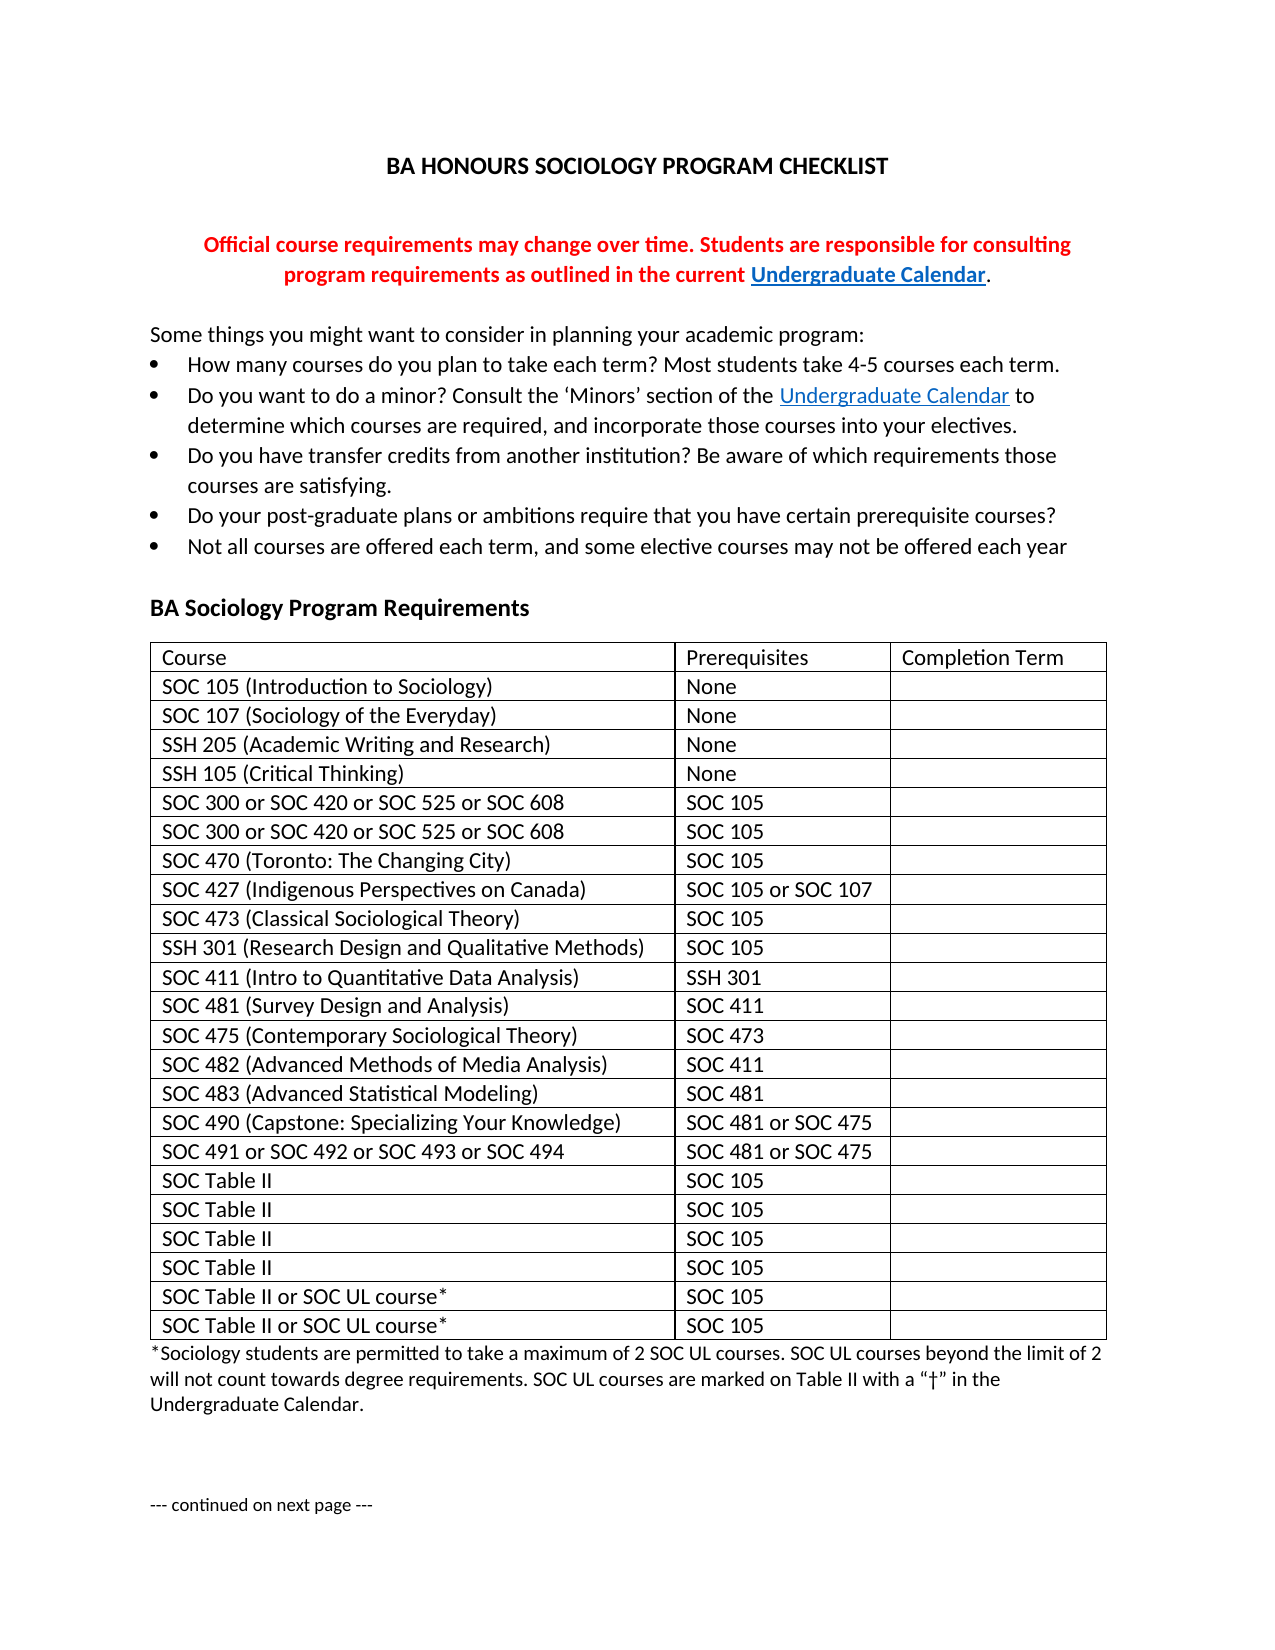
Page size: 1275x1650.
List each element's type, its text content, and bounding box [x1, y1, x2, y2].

table_cell [891, 759, 1106, 787]
table_cell [891, 846, 1106, 874]
table_cell SOC 105 [676, 1282, 890, 1310]
table_cell SOC 481 (Survey Design and Analysis) [151, 992, 674, 1020]
table_cell SSH 105 (Critical Thinking) [151, 759, 674, 787]
table_cell SOC 411 (Intro to Quantitative Data Analysis) [151, 963, 674, 991]
text *Sociology students are permitted to take a maximum of 2 SOC UL courses. SOC UL courses beyond the limit of 2 will not count towards degree requirements. SOC UL courses are marked on Table II with a “†” in the Undergraduate Calendar. [150, 1340, 1125, 1417]
table_cell SOC 481 [676, 1079, 890, 1107]
table_cell SOC 105 or SOC 107 [676, 875, 890, 903]
table_cell SOC 105 [676, 1195, 890, 1223]
table_header Course [151, 643, 674, 671]
table_cell SOC 105 [676, 934, 890, 962]
table_cell SOC 105 [676, 1224, 890, 1252]
table_cell SOC Table II or SOC UL course* [151, 1282, 674, 1310]
table_cell SOC 105 (Introduction to Sociology) [151, 672, 674, 700]
table_cell SOC Table II [151, 1166, 674, 1194]
table_cell SOC 300 or SOC 420 or SOC 525 or SOC 608 [151, 788, 674, 816]
table_cell SOC 473 [676, 1021, 890, 1049]
table_cell SOC Table II [151, 1224, 674, 1252]
table_cell SOC 475 (Contemporary Sociological Theory) [151, 1021, 674, 1049]
table_cell SOC 105 [676, 788, 890, 816]
table_cell [891, 1021, 1106, 1049]
list Do you want to do a minor? Consult the ‘Minors’ section of the Undergraduate Calendar to determine which courses are required, and incorporate those courses into your electives. [150, 381, 1125, 439]
table_cell [891, 1253, 1106, 1281]
table_cell SOC 470 (Toronto: The Changing City) [151, 846, 674, 874]
table_cell SOC Table II or SOC UL course* [151, 1311, 674, 1339]
table_cell None [676, 672, 890, 700]
list Not all courses are offered each term, and some elective courses may not be offered each year [150, 532, 1125, 560]
table_cell SOC 491 or SOC 492 or SOC 493 or SOC 494 [151, 1137, 674, 1165]
table_cell SOC 105 [676, 1166, 890, 1194]
table_cell SSH 301 (Research Design and Qualitative Methods) [151, 934, 674, 962]
table_cell SOC 105 [676, 817, 890, 845]
table_cell [891, 672, 1106, 700]
table_cell [891, 701, 1106, 729]
table_cell SOC 411 [676, 1050, 890, 1078]
table_cell None [676, 759, 890, 787]
table_cell [891, 963, 1106, 991]
table_cell [891, 1050, 1106, 1078]
table_cell [891, 875, 1106, 903]
text Official course requirements may change over time. Students are responsible for consulting [150, 230, 1125, 258]
table_cell SOC 105 [676, 1253, 890, 1281]
table_cell SOC 105 [676, 1311, 890, 1339]
table_cell SOC 481 or SOC 475 [676, 1137, 890, 1165]
table_cell SOC 411 [676, 992, 890, 1020]
table_cell SOC 105 [676, 905, 890, 932]
table_cell [891, 905, 1106, 932]
text --- continued on next page --- [150, 1493, 1125, 1516]
table_cell SOC 482 (Advanced Methods of Media Analysis) [151, 1050, 674, 1078]
list Do your post-graduate plans or ambitions require that you have certain prerequisite courses? [150, 502, 1125, 530]
table_cell [891, 817, 1106, 845]
table_cell [891, 934, 1106, 962]
table_cell [891, 788, 1106, 816]
table_cell None [676, 730, 890, 758]
table_header Prerequisites [676, 643, 890, 671]
table_cell SOC 107 (Sociology of the Everyday) [151, 701, 674, 729]
table_cell SSH 205 (Academic Writing and Research) [151, 730, 674, 758]
table_cell [891, 992, 1106, 1020]
table_cell [891, 1224, 1106, 1252]
table_cell [891, 1195, 1106, 1223]
text BA Sociology Program Requirements [150, 592, 1125, 623]
table_cell SOC 427 (Indigenous Perspectives on Canada) [151, 875, 674, 903]
table_cell SOC 300 or SOC 420 or SOC 525 or SOC 608 [151, 817, 674, 845]
table_cell [891, 730, 1106, 758]
table_cell SOC 105 [676, 846, 890, 874]
table_cell [891, 1282, 1106, 1310]
table_cell [891, 1079, 1106, 1107]
list How many courses do you plan to take each term? Most students take 4-5 courses each term. [150, 351, 1125, 379]
table_cell None [676, 701, 890, 729]
text Some things you might want to consider in planning your academic program: [150, 320, 1125, 348]
text program requirements as outlined in the current Undergraduate Calendar. [150, 260, 1125, 288]
text BA HONOURS SOCIOLOGY PROGRAM CHECKLIST [150, 150, 1125, 181]
table_header Completion Term [891, 643, 1106, 671]
table_cell SOC 490 (Capstone: Specializing Your Knowledge) [151, 1108, 674, 1136]
table_cell SSH 301 [676, 963, 890, 991]
table_cell SOC 483 (Advanced Statistical Modeling) [151, 1079, 674, 1107]
table_cell SOC 481 or SOC 475 [676, 1108, 890, 1136]
table_cell [891, 1166, 1106, 1194]
table_cell SOC 473 (Classical Sociological Theory) [151, 905, 674, 932]
list Do you have transfer credits from another institution? Be aware of which requirements those courses are satisfying. [150, 441, 1125, 499]
table_cell [891, 1137, 1106, 1165]
table_cell SOC Table II [151, 1195, 674, 1223]
table_cell [891, 1108, 1106, 1136]
table_cell [891, 1311, 1106, 1339]
table_cell SOC Table II [151, 1253, 674, 1281]
